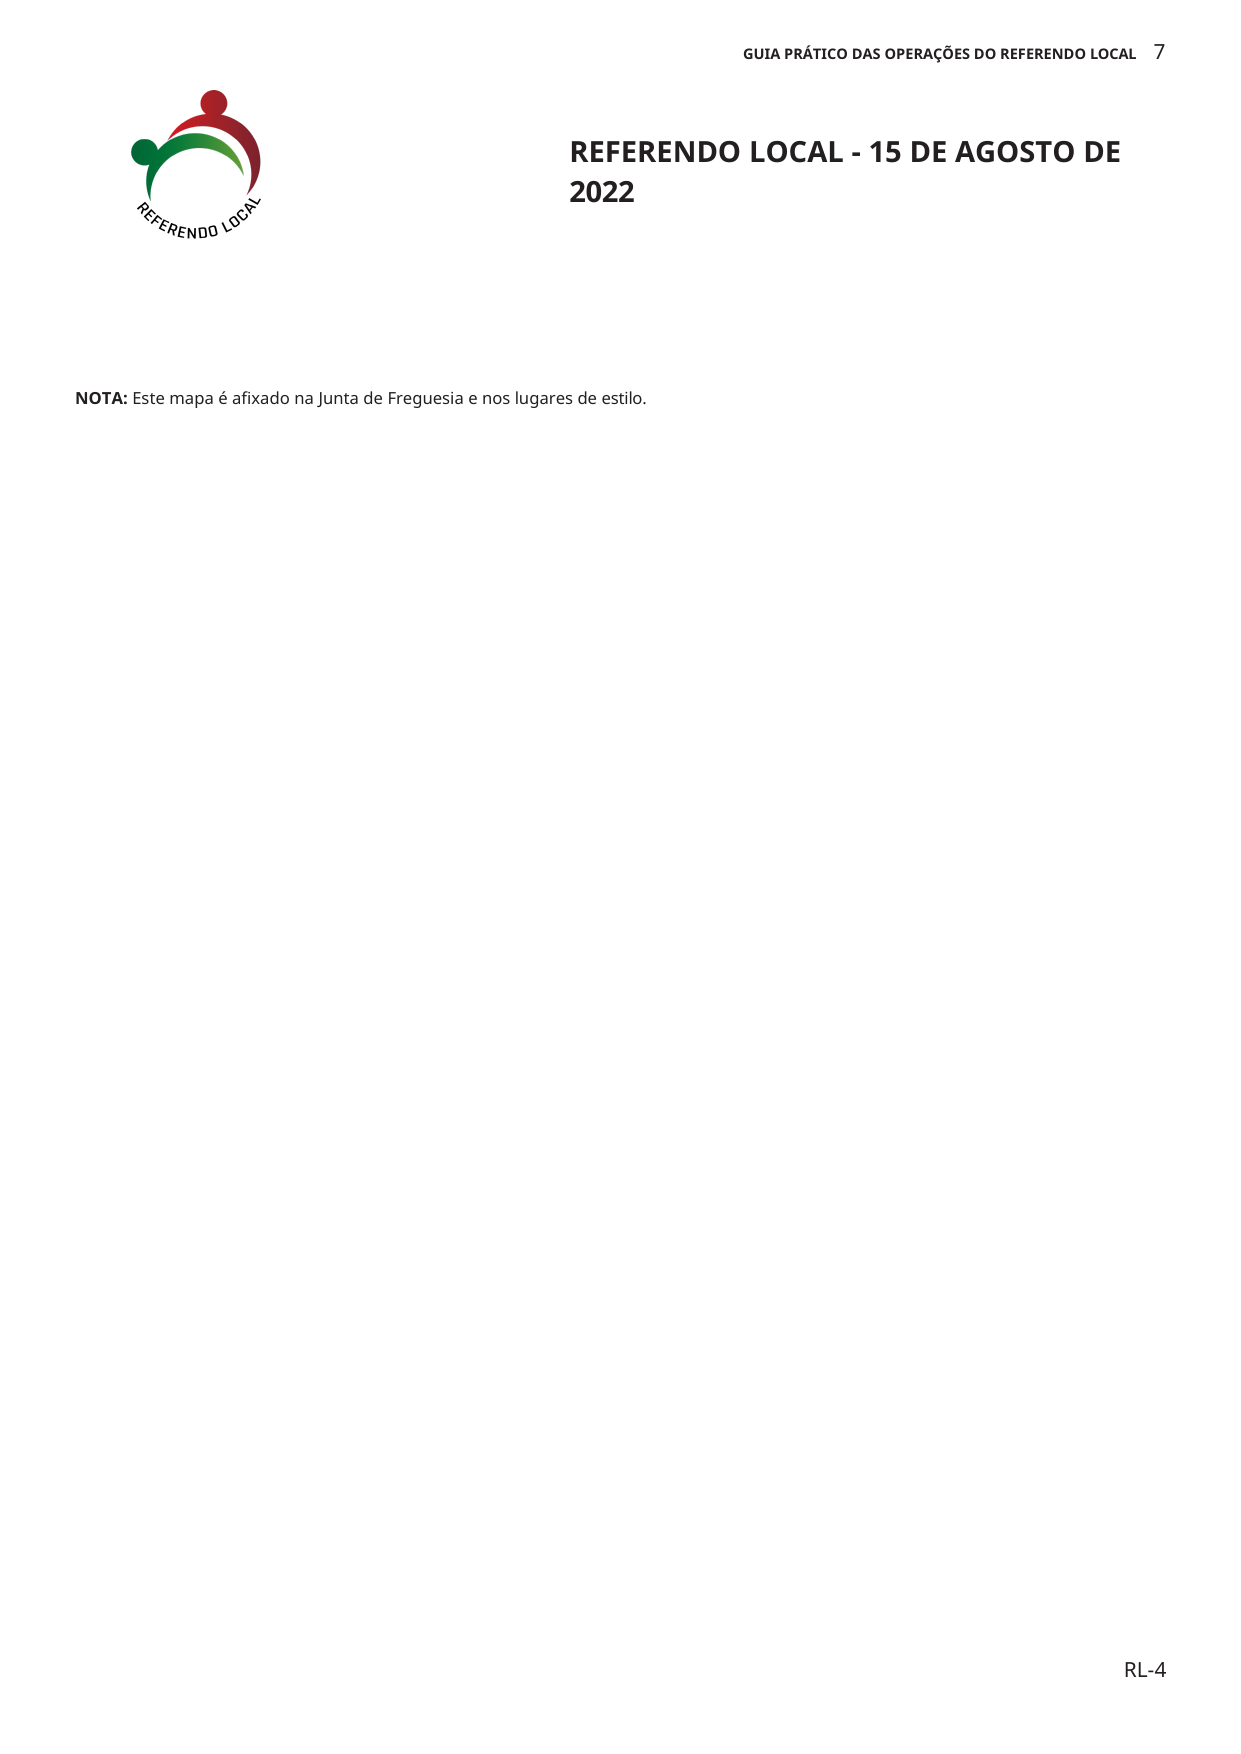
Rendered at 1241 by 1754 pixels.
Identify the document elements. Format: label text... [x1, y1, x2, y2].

text NOTA: Este mapa é afixado na Junta de Freguesia e nos lugares de estilo. [75, 387, 1178, 409]
picture [127, 90, 267, 254]
